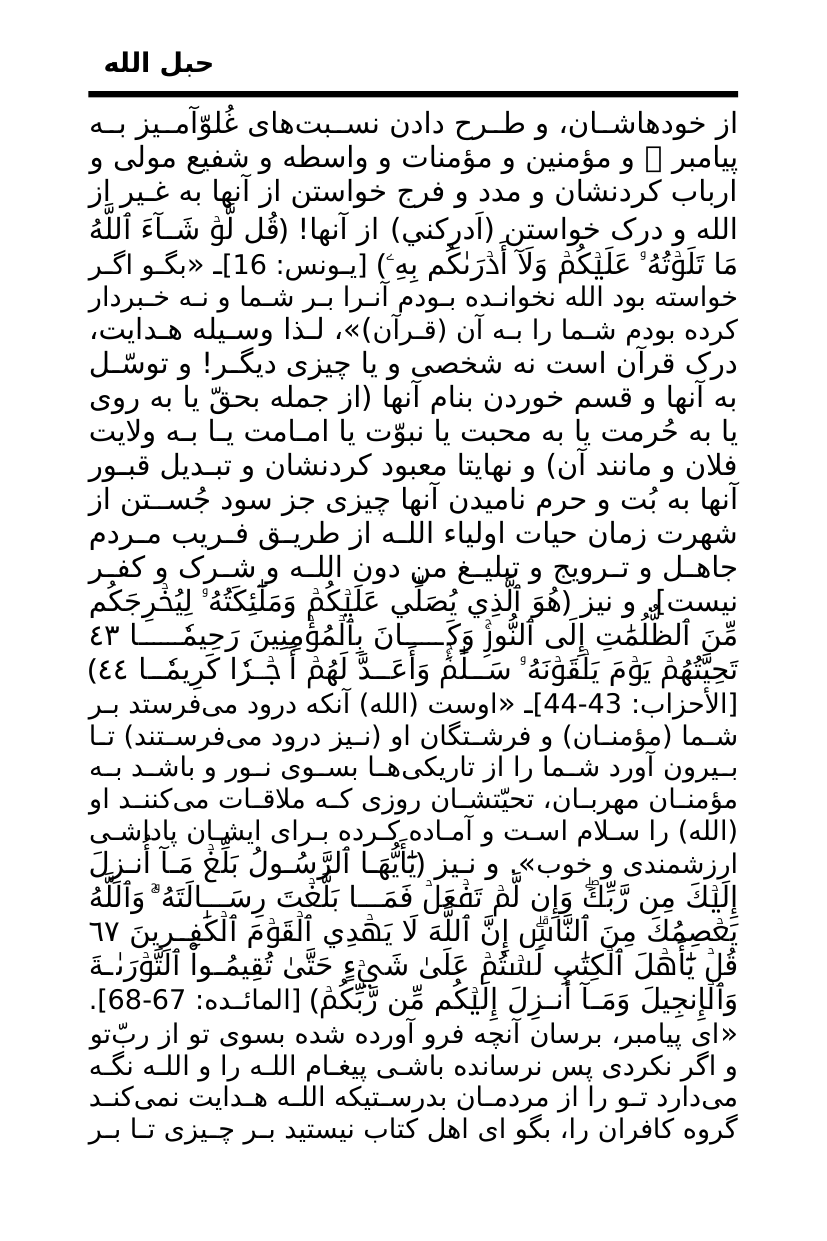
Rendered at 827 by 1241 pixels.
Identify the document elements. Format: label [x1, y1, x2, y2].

text [89, 106, 738, 1145]
